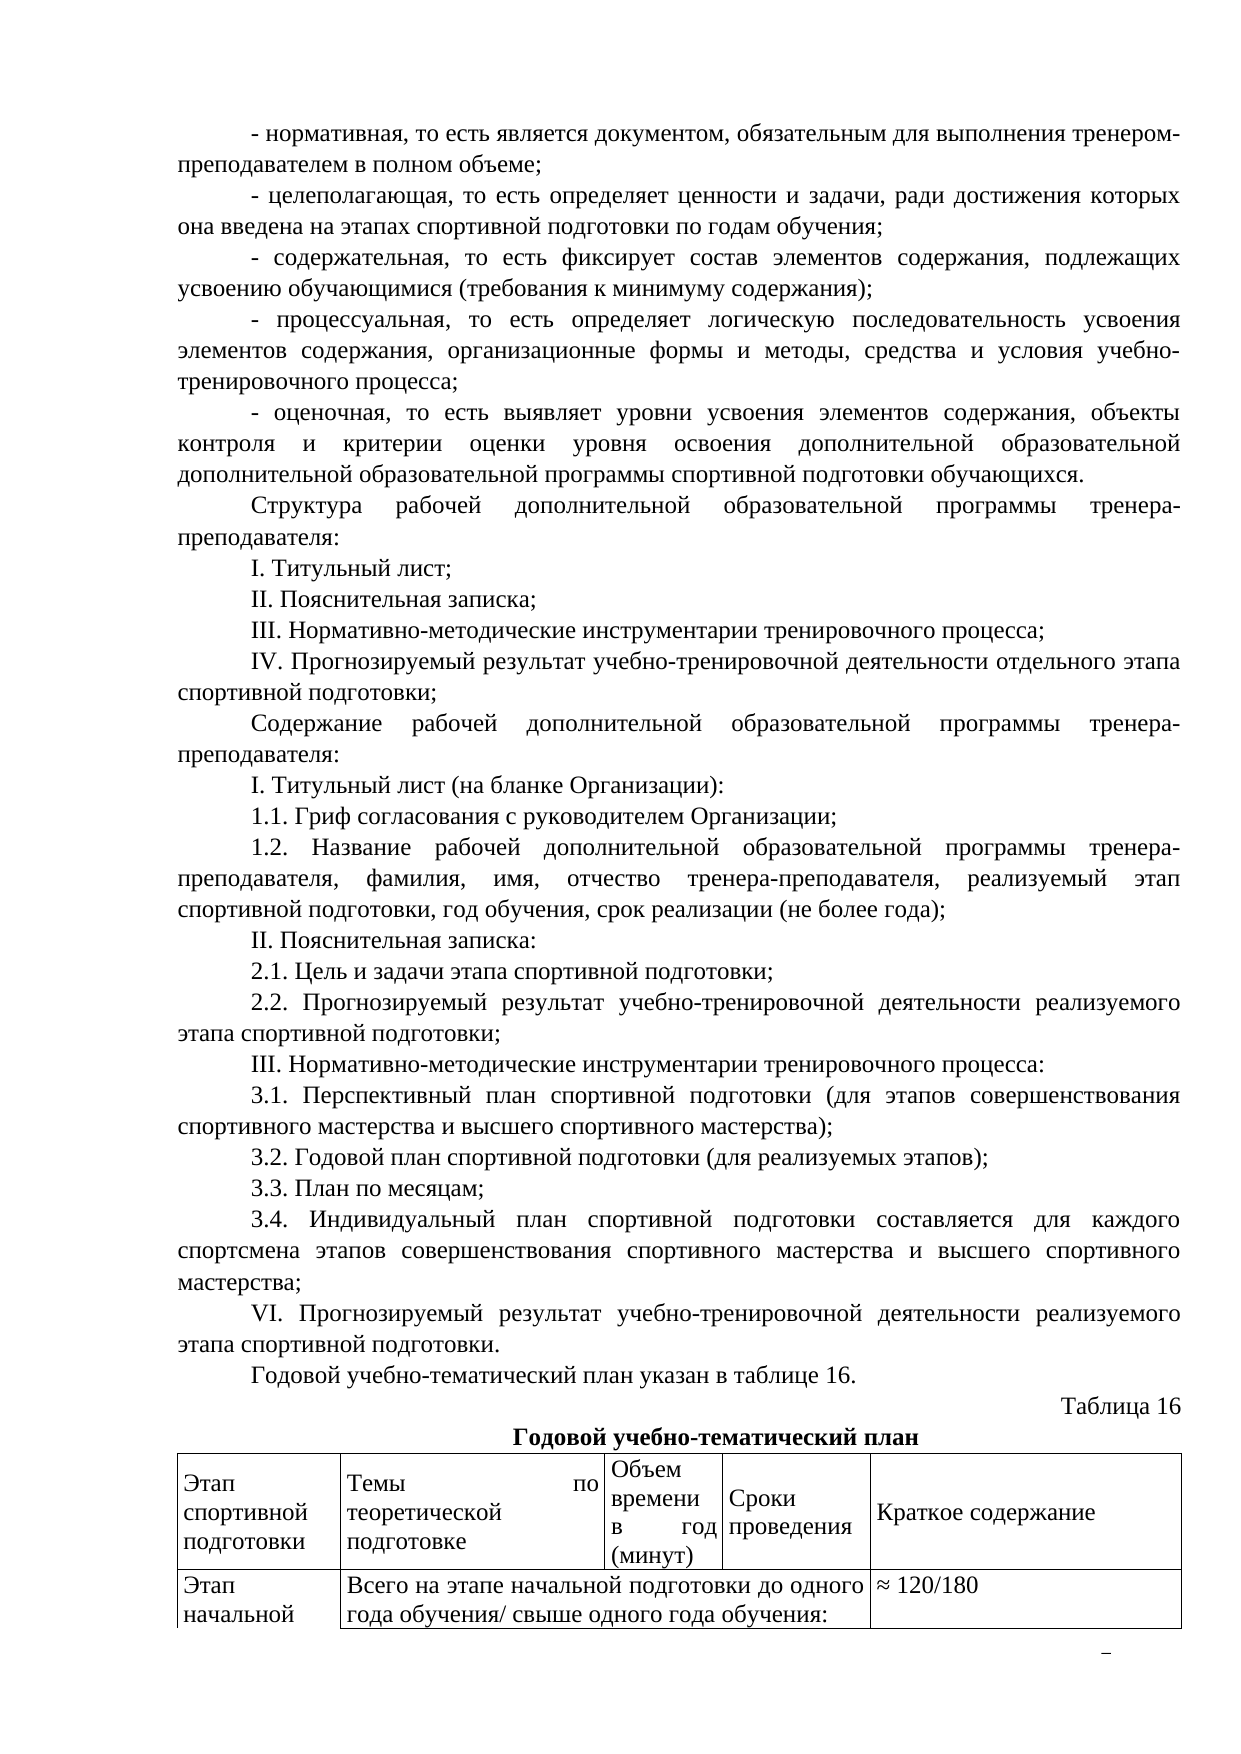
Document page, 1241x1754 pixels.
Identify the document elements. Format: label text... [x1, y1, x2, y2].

text IV. Прогнозируемый результат учебно-тренировочной деятельности отдельного этапа спортивной подготовки; [177, 646, 1181, 706]
text Годовой учебно-тематический план указан в таблице 16. [177, 1360, 1181, 1388]
text II. Пояснительная записка: [177, 925, 1181, 954]
text Содержание рабочей дополнительной образовательной программы тренера-преподавателя: [177, 708, 1181, 768]
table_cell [178, 1570, 340, 1627]
text 2.2. Прогнозируемый результат учебно-тренировочной деятельности реализуемого этапа спортивной подготовки; [177, 987, 1181, 1047]
text 1.2. Название рабочей дополнительной образовательной программы тренера-преподавателя, фамилия, имя, отчество тренера-преподавателя, реализуемый этап спортивной подготовки, год обучения, срок реализации (не более года); [177, 832, 1181, 923]
text - оценочная, то есть выявляет уровни усвоения элементов содержания, объекты контроля и критерии оценки уровня освоения дополнительной образовательной дополнительной образовательной программы спортивной подготовки обучающихся. [177, 397, 1181, 488]
text 2.1. Цель и задачи этапа спортивной подготовки; [177, 956, 1181, 985]
text Структура рабочей дополнительной образовательной программы тренера-преподавателя: [177, 491, 1181, 550]
text - нормативная, то есть является документом, обязательным для выполнения тренером-преподавателем в полном объеме; [177, 118, 1181, 178]
text 1.1. Гриф согласования с руководителем Организации; [177, 801, 1181, 830]
table_cell Всего на этапе начальной подготовки до одного года обучения/ свыше одного года обучения: [341, 1570, 870, 1627]
table_header Сроки проведения [723, 1454, 870, 1569]
table_cell ≈ 120/180 [871, 1570, 1181, 1627]
text I. Титульный лист; [177, 553, 1181, 581]
text 3.4. Индивидуальный план спортивной подготовки составляется для каждого спортсмена этапов совершенствования спортивного мастерства и высшего спортивного мастерства; [177, 1204, 1181, 1295]
table_header Темы по теоретической подготовке [341, 1454, 604, 1569]
text Годовой учебно-тематический план [177, 1422, 1181, 1451]
text III. Нормативно-методические инструментарии тренировочного процесса; [177, 615, 1181, 643]
text - содержательная, то есть фиксирует состав элементов содержания, подлежащих усвоению обучающимися (требования к минимуму содержания); [177, 242, 1181, 302]
text Таблица 16 [177, 1391, 1181, 1419]
text - целеполагающая, то есть определяет ценности и задачи, ради достижения которых она введена на этапах спортивной подготовки по годам обучения; [177, 180, 1181, 240]
text 3.2. Годовой план спортивной подготовки (для реализуемых этапов); [177, 1142, 1181, 1171]
text III. Нормативно-методические инструментарии тренировочного процесса: [177, 1049, 1181, 1078]
table_header Краткое содержание [871, 1454, 1181, 1569]
table_header Объем времени в год (минут) [605, 1454, 722, 1569]
text VI. Прогнозируемый результат учебно-тренировочной деятельности реализуемого этапа спортивной подготовки. [177, 1298, 1181, 1357]
text I. Титульный лист (на бланке Организации): [177, 770, 1181, 799]
text - процессуальная, то есть определяет логическую последовательность усвоения элементов содержания, организационные формы и методы, средства и условия учебно-тренировочного процесса; [177, 304, 1181, 395]
text 3.3. План по месяцам; [177, 1173, 1181, 1202]
table_header Этап спортивной подготовки [178, 1454, 340, 1569]
text II. Пояснительная записка; [177, 584, 1181, 612]
text 3.1. Перспективный план спортивной подготовки (для этапов совершенствования спортивного мастерства и высшего спортивного мастерства); [177, 1080, 1181, 1140]
